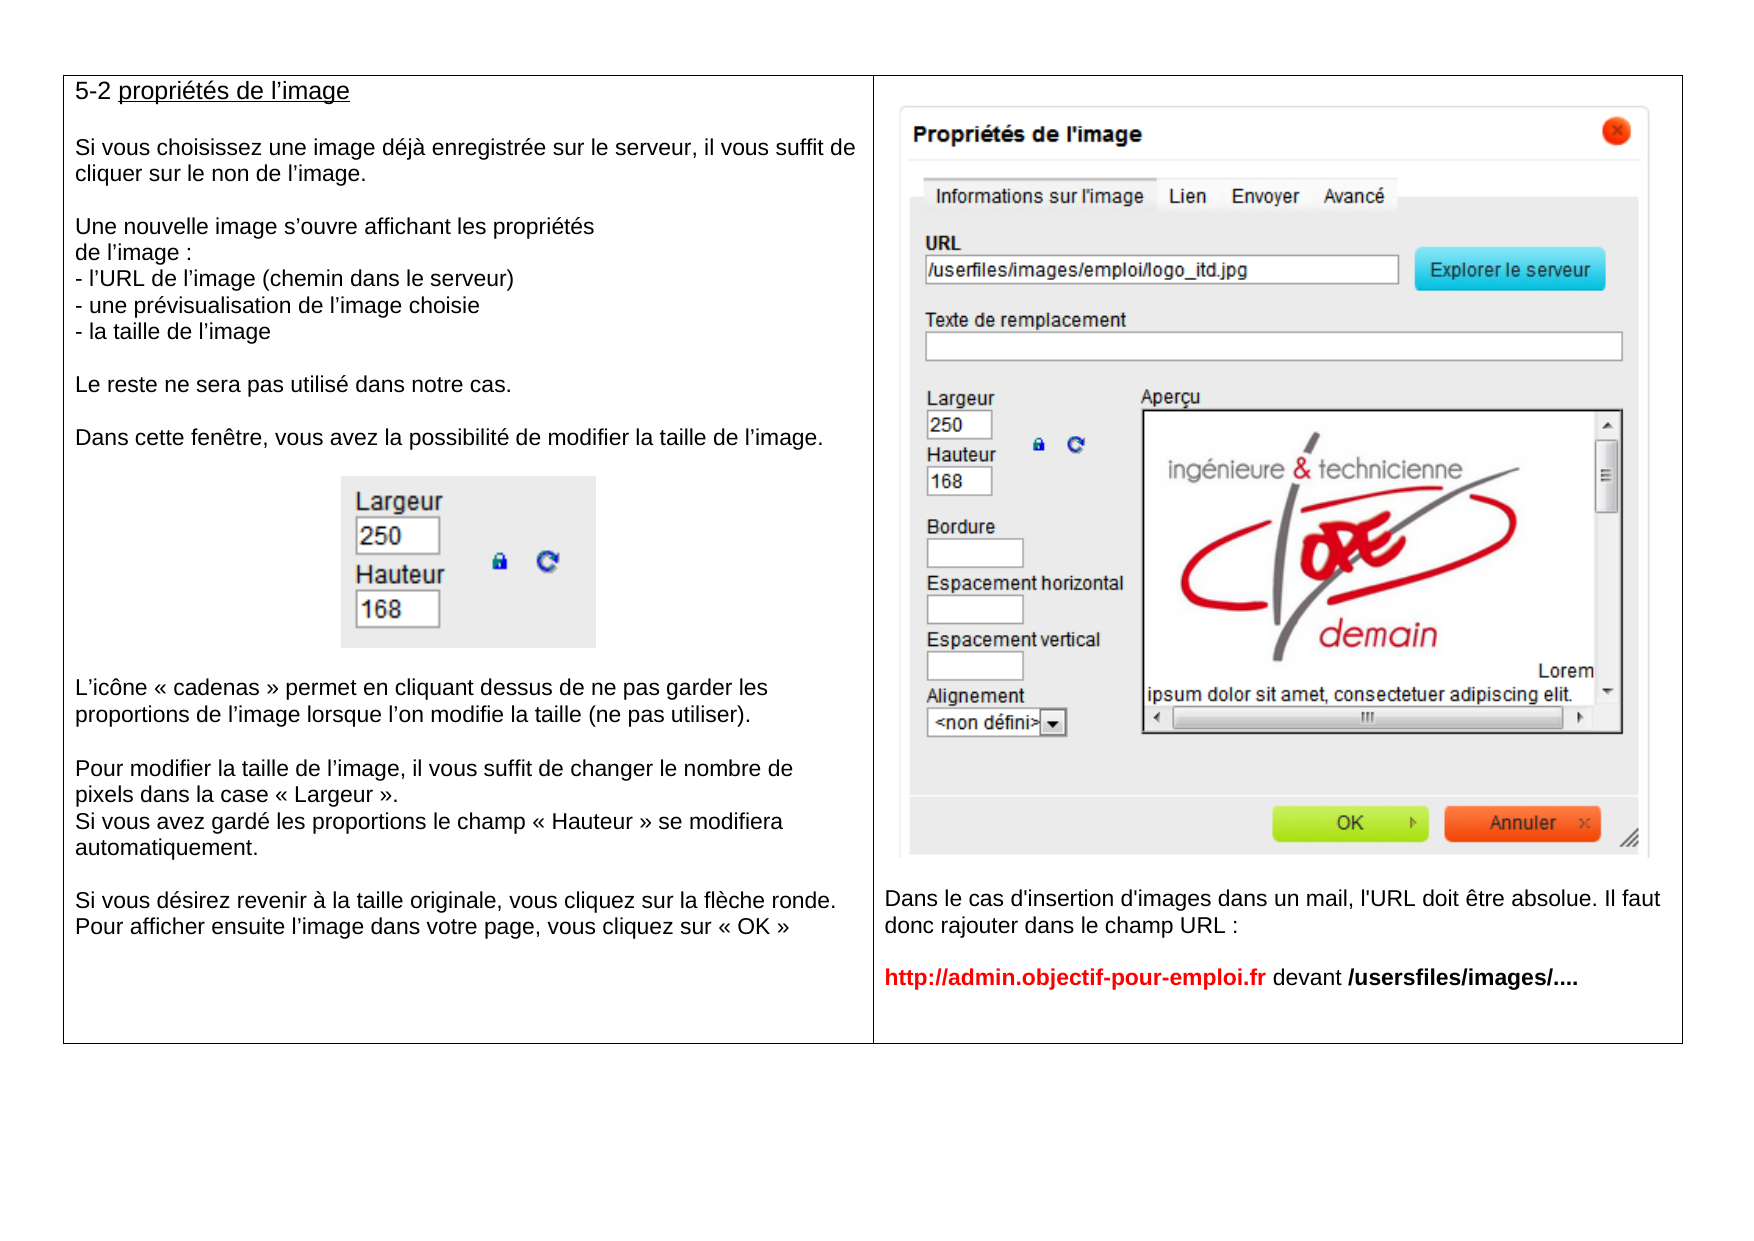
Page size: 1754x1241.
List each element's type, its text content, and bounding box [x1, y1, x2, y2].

table_header 5-2 propriétés de l’image Si vous choisissez une image déjà enregistrée sur le serveur, il vous suffit de cliquer sur le non de l’image. Une nouvelle image s’ouvre affichant les propriétés de l’image : - l’URL de l’image (chemin dans le serveur) - une prévisualisation de l’image choisie - la taille de l’image Le reste ne sera pas utilisé dans notre cas. Dans cette fenêtre, vous avez la possibilité de modifier la taille de l’image. L’icône « cadenas » permet en cliquant dessus de ne pas garder les proportions de l’image lorsque l’on modifie la taille (ne pas utiliser). Pour modifier la taille de l’image, il vous suffit de changer le nombre de pixels dans la case « Largeur ». Si vous avez gardé les proportions le champ « Hauteur » se modifiera automatiquement. Si vous désirez revenir à la taille originale, vous cliquez sur la flèche ronde. Pour afficher ensuite l’image dans votre page, vous cliquez sur « OK » [64, 76, 873, 1043]
table_header Dans le cas d'insertion d'images dans un mail, l'URL doit être absolue. Il faut donc rajouter dans le champ URL : http://admin.objectif-pour-emploi.fr devant /usersfiles/images/.... [874, 76, 1682, 1043]
picture [899, 104, 1656, 858]
